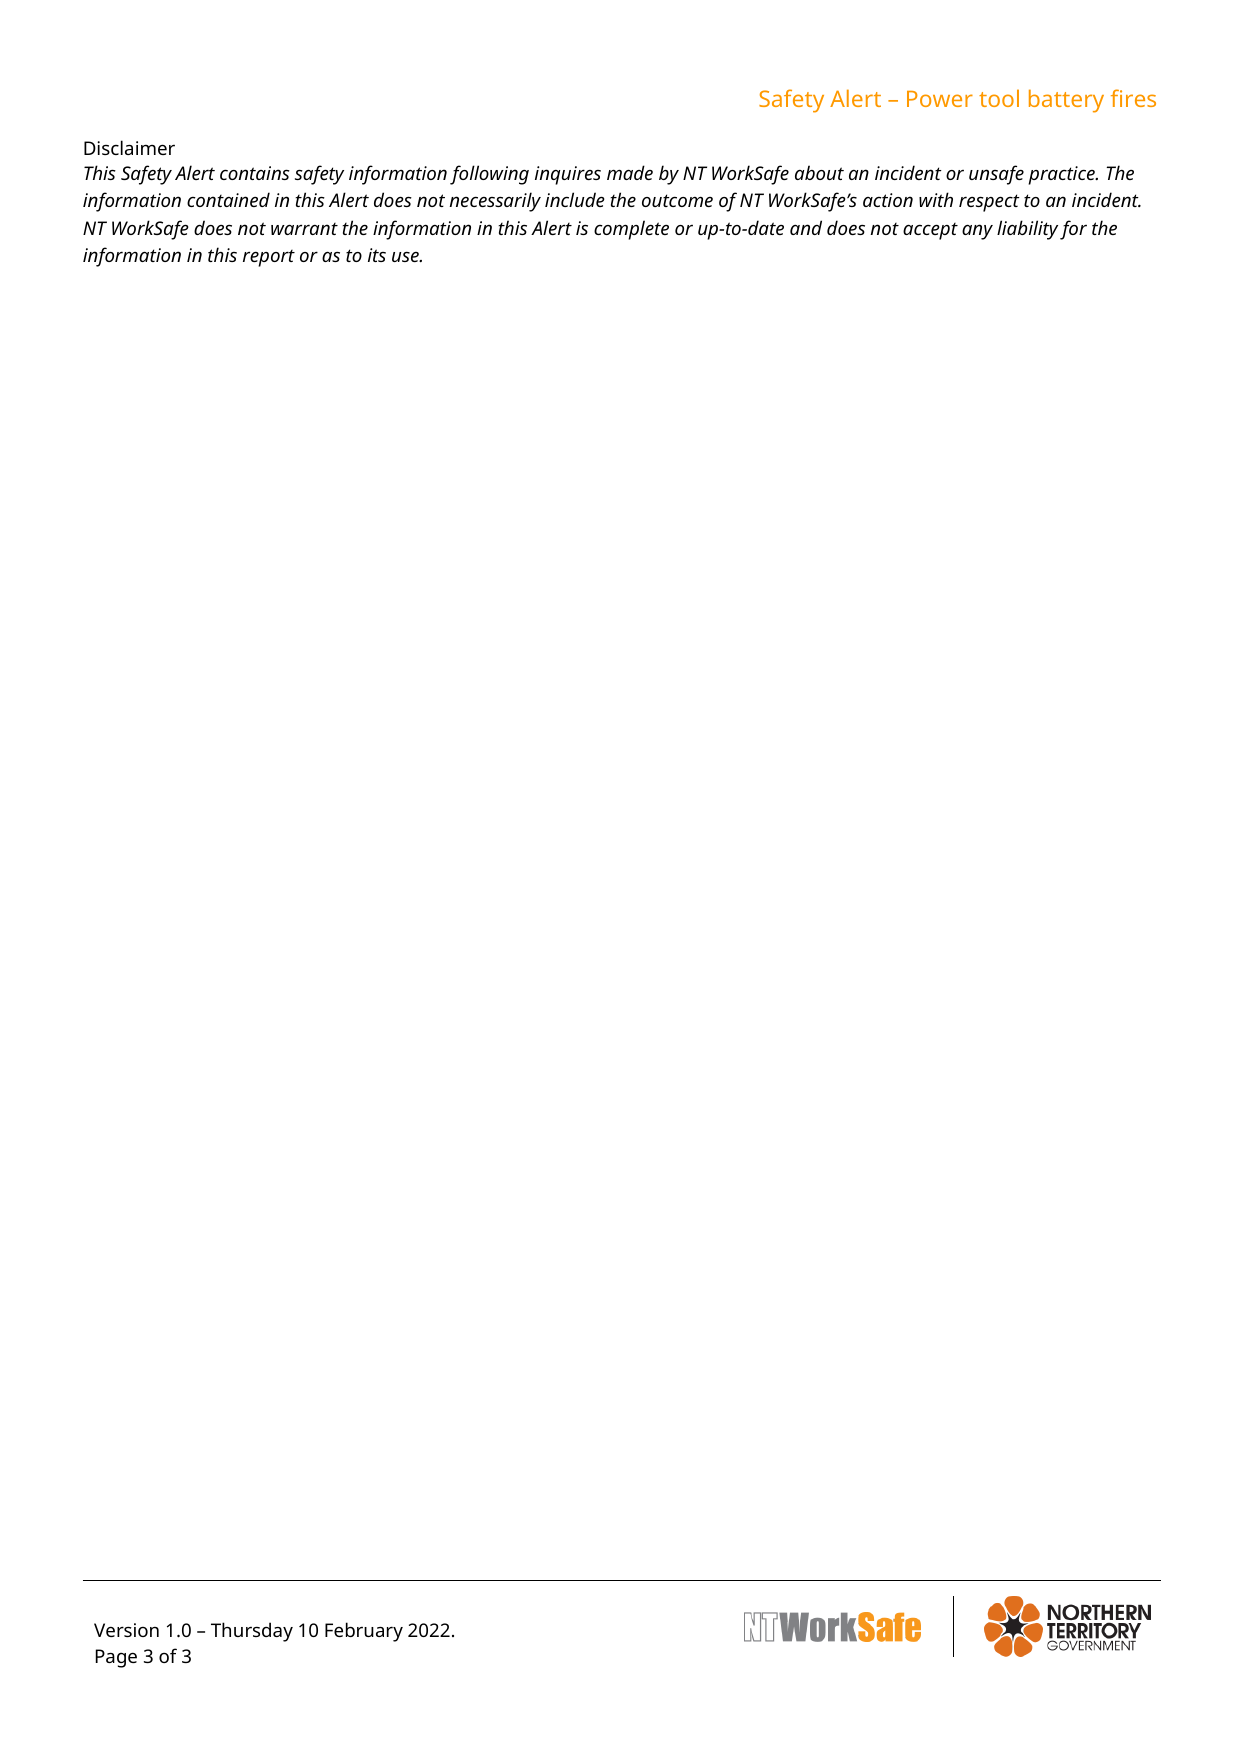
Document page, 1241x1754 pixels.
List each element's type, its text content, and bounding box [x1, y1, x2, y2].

text This Safety Alert contains safety information following inquires made by NT WorkSafe about an incident or unsafe practice. The information contained in this Alert does not necessarily include the outcome of NT WorkSafe’s action with respect to an incident. NT WorkSafe does not warrant the information in this Alert is complete or up-to-date and does not accept any liability for the information in this report or as to its use. [83, 160, 1157, 268]
picture [728, 1580, 1161, 1669]
text Disclaimer [83, 135, 1157, 160]
